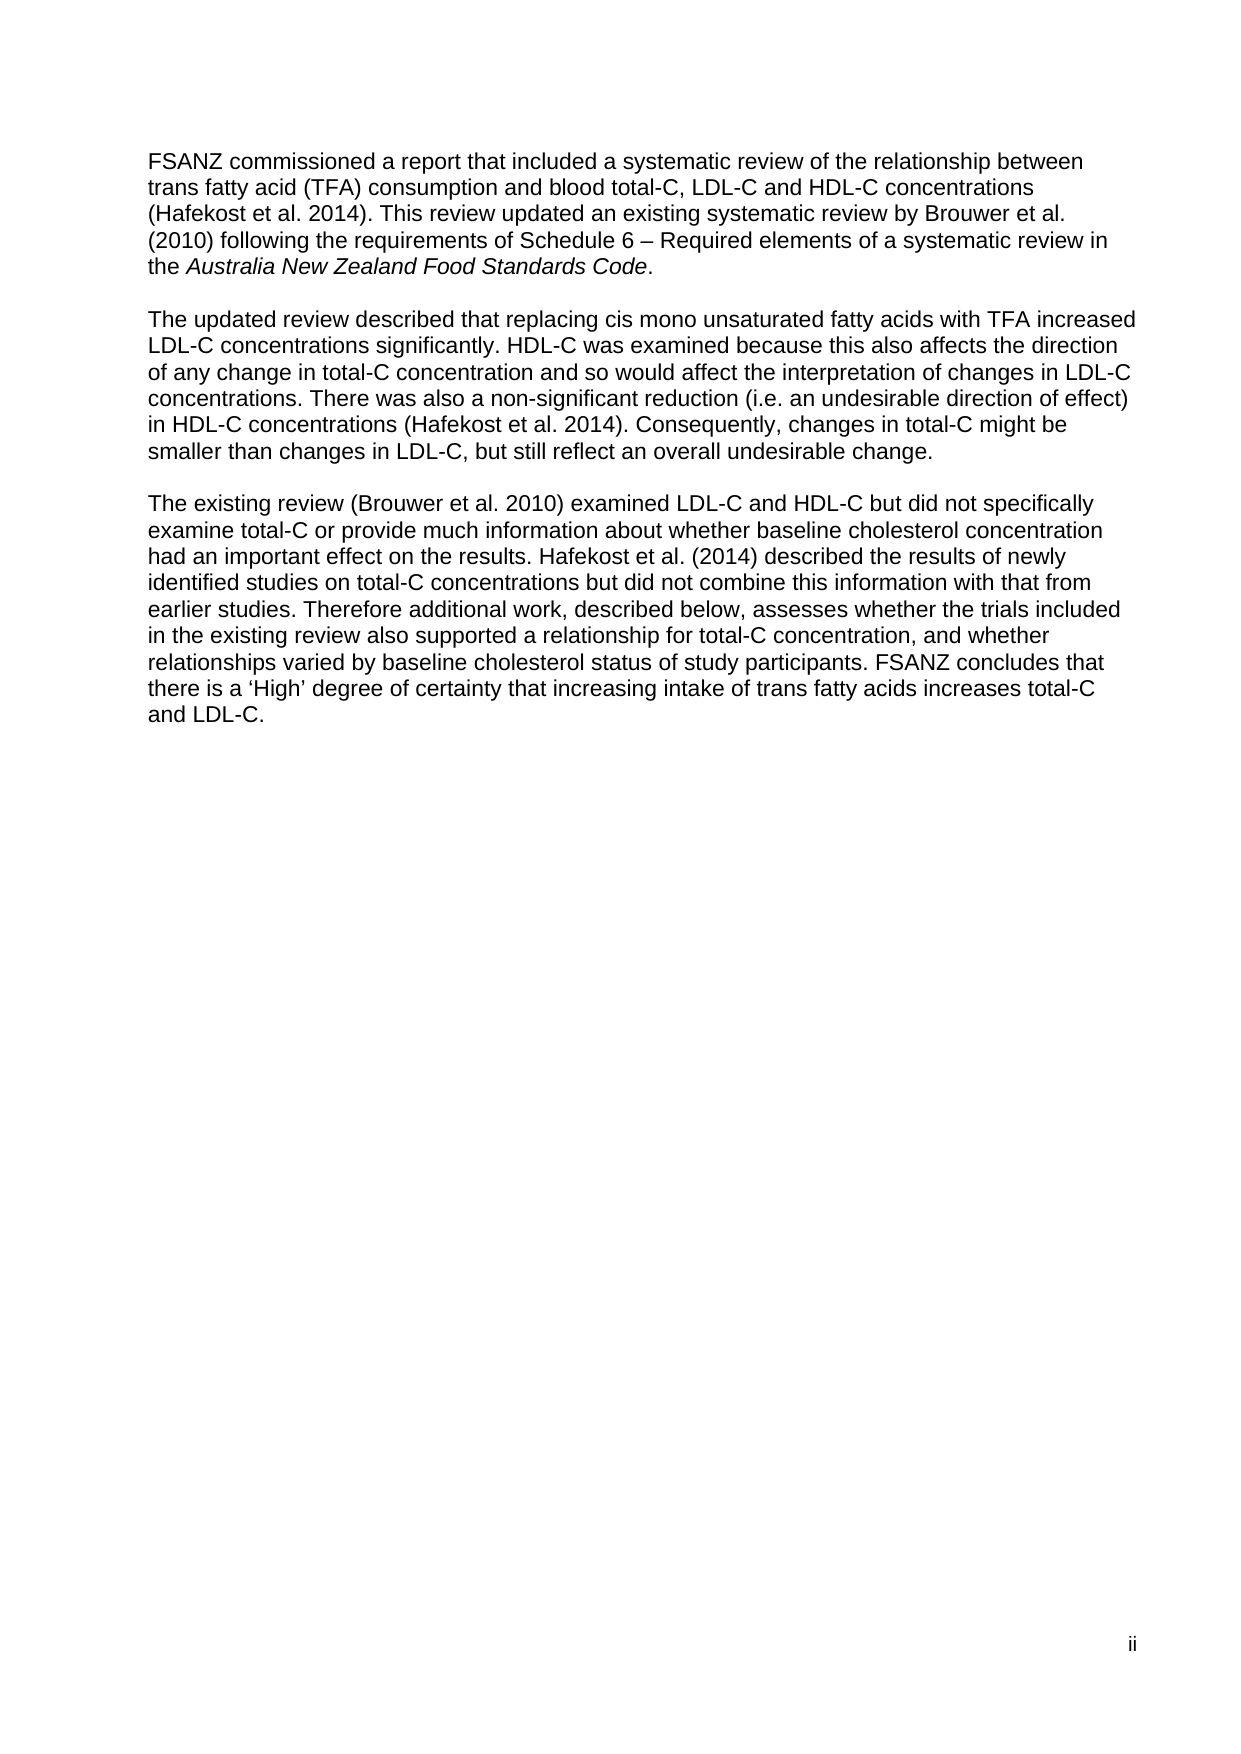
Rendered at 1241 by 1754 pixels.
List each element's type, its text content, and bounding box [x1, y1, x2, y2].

text The updated review described that replacing cis mono unsaturated fatty acids with TFA increased LDL-C concentrations significantly. HDL-C was examined because this also affects the direction of any change in total-C concentration and so would affect the interpretation of changes in LDL-C concentrations. There was also a non-significant reduction (i.e. an undesirable direction of effect) in HDL-C concentrations (Hafekost et al. 2014). Consequently, changes in total-C might be smaller than changes in LDL-C, but still reflect an overall undesirable change. [148, 306, 1137, 464]
text FSANZ commissioned a report that included a systematic review of the relationship between trans fatty acid (TFA) consumption and blood total-C, LDL-C and HDL-C concentrations (Hafekost et al. 2014). This review updated an existing systematic review by Brouwer et al. (2010) following the requirements of Schedule 6 – Required elements of a systematic review in the Australia New Zealand Food Standards Code. [148, 148, 1137, 279]
text The existing review (Brouwer et al. 2010) examined LDL-C and HDL-C but did not specifically examine total-C or provide much information about whether baseline cholesterol concentration had an important effect on the results. Hafekost et al. (2014) described the results of newly identified studies on total-C concentrations but did not combine this information with that from earlier studies. Therefore additional work, described below, assesses whether the trials included in the existing review also supported a relationship for total-C concentration, and whether relationships varied by baseline cholesterol status of study participants. FSANZ concludes that there is a ‘High’ degree of certainty that increasing intake of trans fatty acids increases total-C and LDL-C. [148, 490, 1137, 727]
